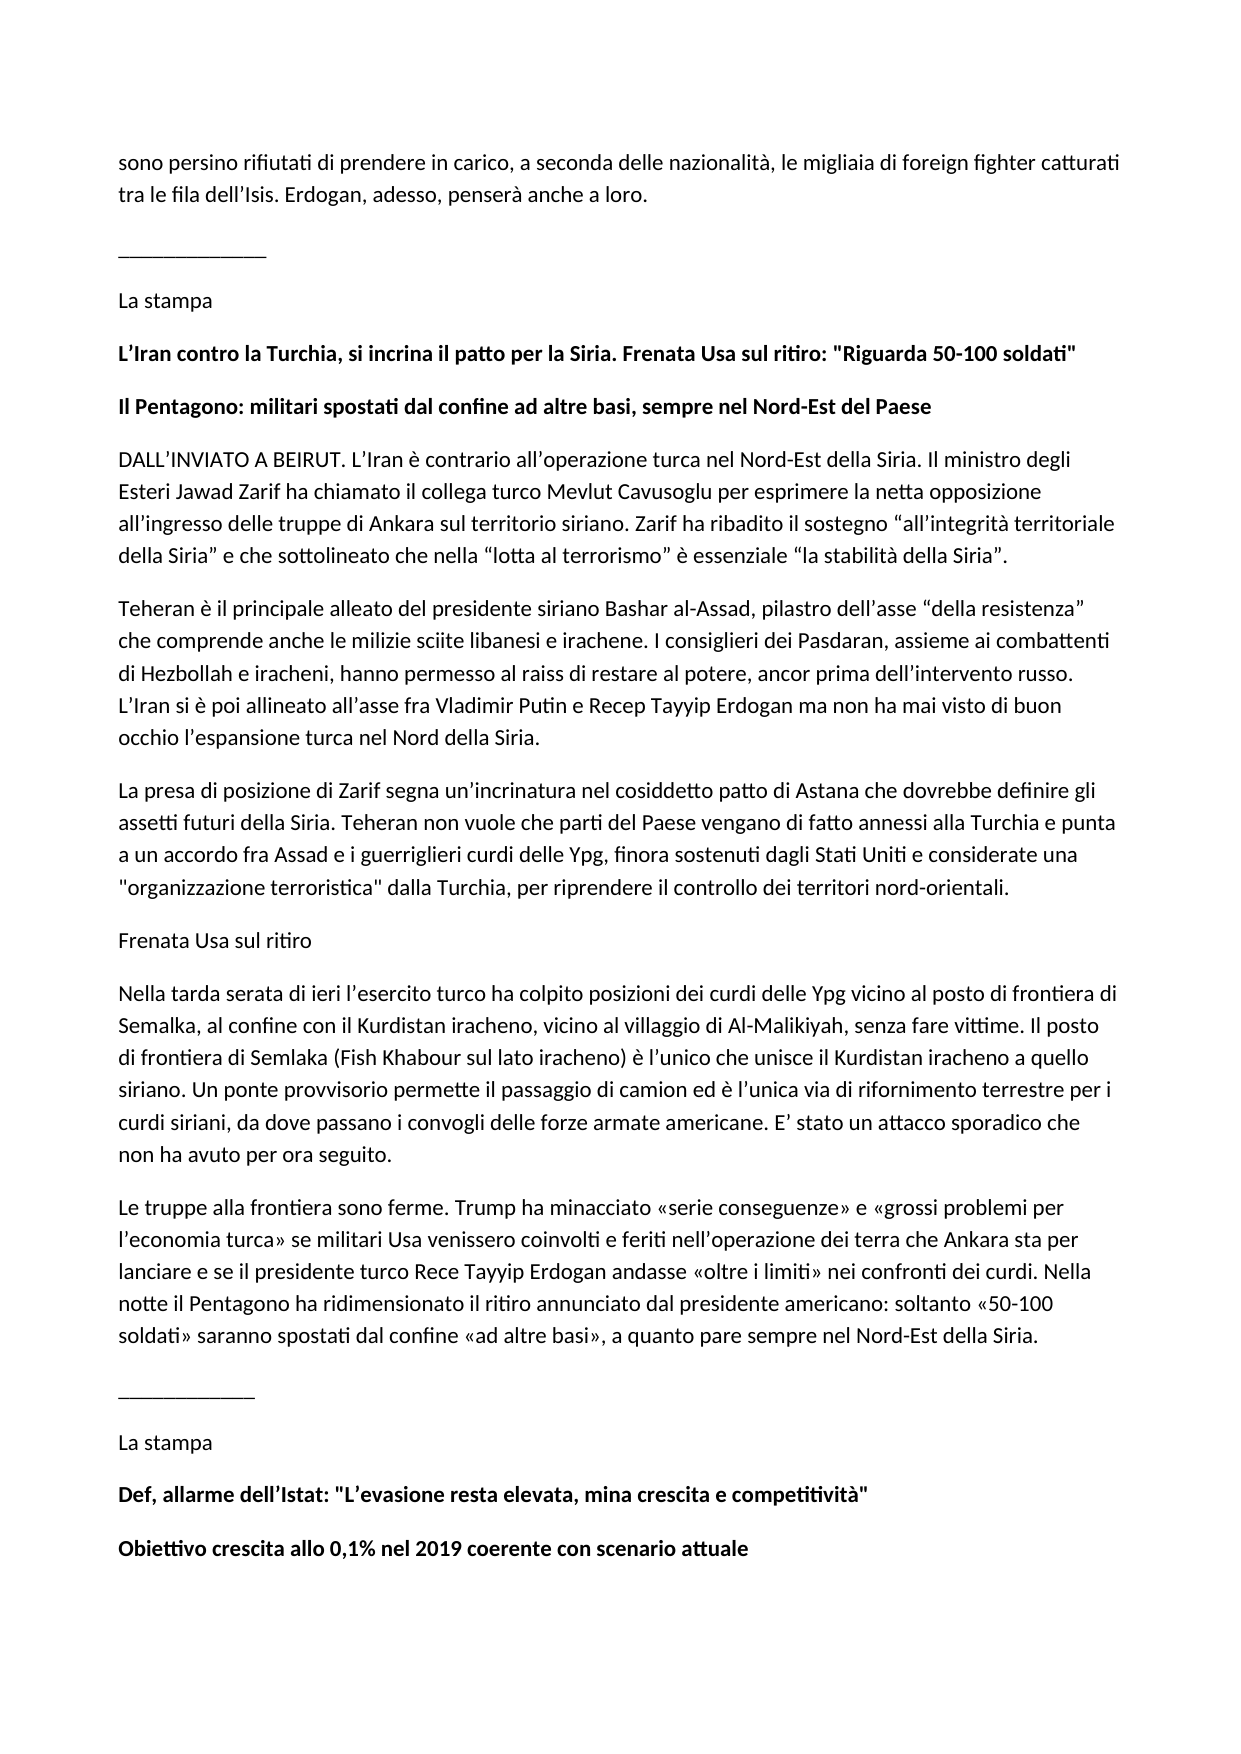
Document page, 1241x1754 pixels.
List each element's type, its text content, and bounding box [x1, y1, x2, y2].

text La presa di posizione di Zarif segna un’incrinatura nel cosiddetto patto di Astana che dovrebbe definire gli assetti futuri della Siria. Teheran non vuole che parti del Paese vengano di fatto annessi alla Turchia e punta a un accordo fra Assad e i guerriglieri curdi delle Ypg, finora sostenuti dagli Stati Uniti e considerate una "organizzazione terroristica" dalla Turchia, per riprendere il controllo dei territori nord-orientali. [118, 776, 1122, 901]
text Il Pentagono: militari spostati dal confine ad altre basi, sempre nel Nord-Est del Paese [118, 392, 1122, 420]
text Le truppe alla frontiera sono ferme. Trump ha minacciato «serie conseguenze» e «grossi problemi per l’economia turca» se militari Usa venissero coinvolti e feriti nell’operazione dei terra che Ankara sta per lanciare e se il presidente turco Rece Tayyip Erdogan andasse «oltre i limiti» nei confronti dei curdi. Nella notte il Pentagono ha ridimensionato il ritiro annunciato dal presidente americano: soltanto «50-100 soldati» saranno spostati dal confine «ad altre basi», a quanto pare sempre nel Nord-Est della Siria. [118, 1193, 1122, 1349]
text La stampa [118, 1428, 1122, 1456]
text L’Iran contro la Turchia, si incrina il patto per la Siria. Frenata Usa sul ritiro: "Riguarda 50-100 soldati" [118, 339, 1122, 367]
text ____________ [118, 1374, 1122, 1403]
text _____________ [118, 233, 1122, 261]
text Nella tarda serata di ieri l’esercito turco ha colpito posizioni dei curdi delle Ypg vicino al posto di frontiera di Semalka, al confine con il Kurdistan iracheno, vicino al villaggio di Al-Malikiyah, senza fare vittime. Il posto di frontiera di Semlaka (Fish Khabour sul lato iracheno) è l’unico che unisce il Kurdistan iracheno a quello siriano. Un ponte provvisorio permette il passaggio di camion ed è l’unica via di rifornimento terrestre per i curdi siriani, da dove passano i convogli delle forze armate americane. E’ stato un attacco sporadico che non ha avuto per ora seguito. [118, 979, 1122, 1168]
text Obiettivo crescita allo 0,1% nel 2019 coerente con scenario attuale [118, 1534, 1122, 1562]
text Teheran è il principale alleato del presidente siriano Bashar al-Assad, pilastro dell’asse “della resistenza” che comprende anche le milizie sciite libanesi e irachene. I consiglieri dei Pasdaran, assieme ai combattenti di Hezbollah e iracheni, hanno permesso al raiss di restare al potere, ancor prima dell’intervento russo. L’Iran si è poi allineato all’asse fra Vladimir Putin e Recep Tayyip Erdogan ma non ha mai visto di buon occhio l’espansione turca nel Nord della Siria. [118, 594, 1122, 751]
text DALL’INVIATO A BEIRUT. L’Iran è contrario all’operazione turca nel Nord-Est della Siria. Il ministro degli Esteri Jawad Zarif ha chiamato il collega turco Mevlut Cavusoglu per esprimere la netta opposizione all’ingresso delle truppe di Ankara sul territorio siriano. Zarif ha ribadito il sostegno “all’integrità territoriale della Siria” e che sottolineato che nella “lotta al terrorismo” è essenziale “la stabilità della Siria”. [118, 445, 1122, 569]
text Def, allarme dell’Istat: "L’evasione resta elevata, mina crescita e competitività" [118, 1481, 1122, 1509]
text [118, 148, 1122, 208]
text Frenata Usa sul ritiro [118, 926, 1122, 954]
text La stampa [118, 286, 1122, 314]
